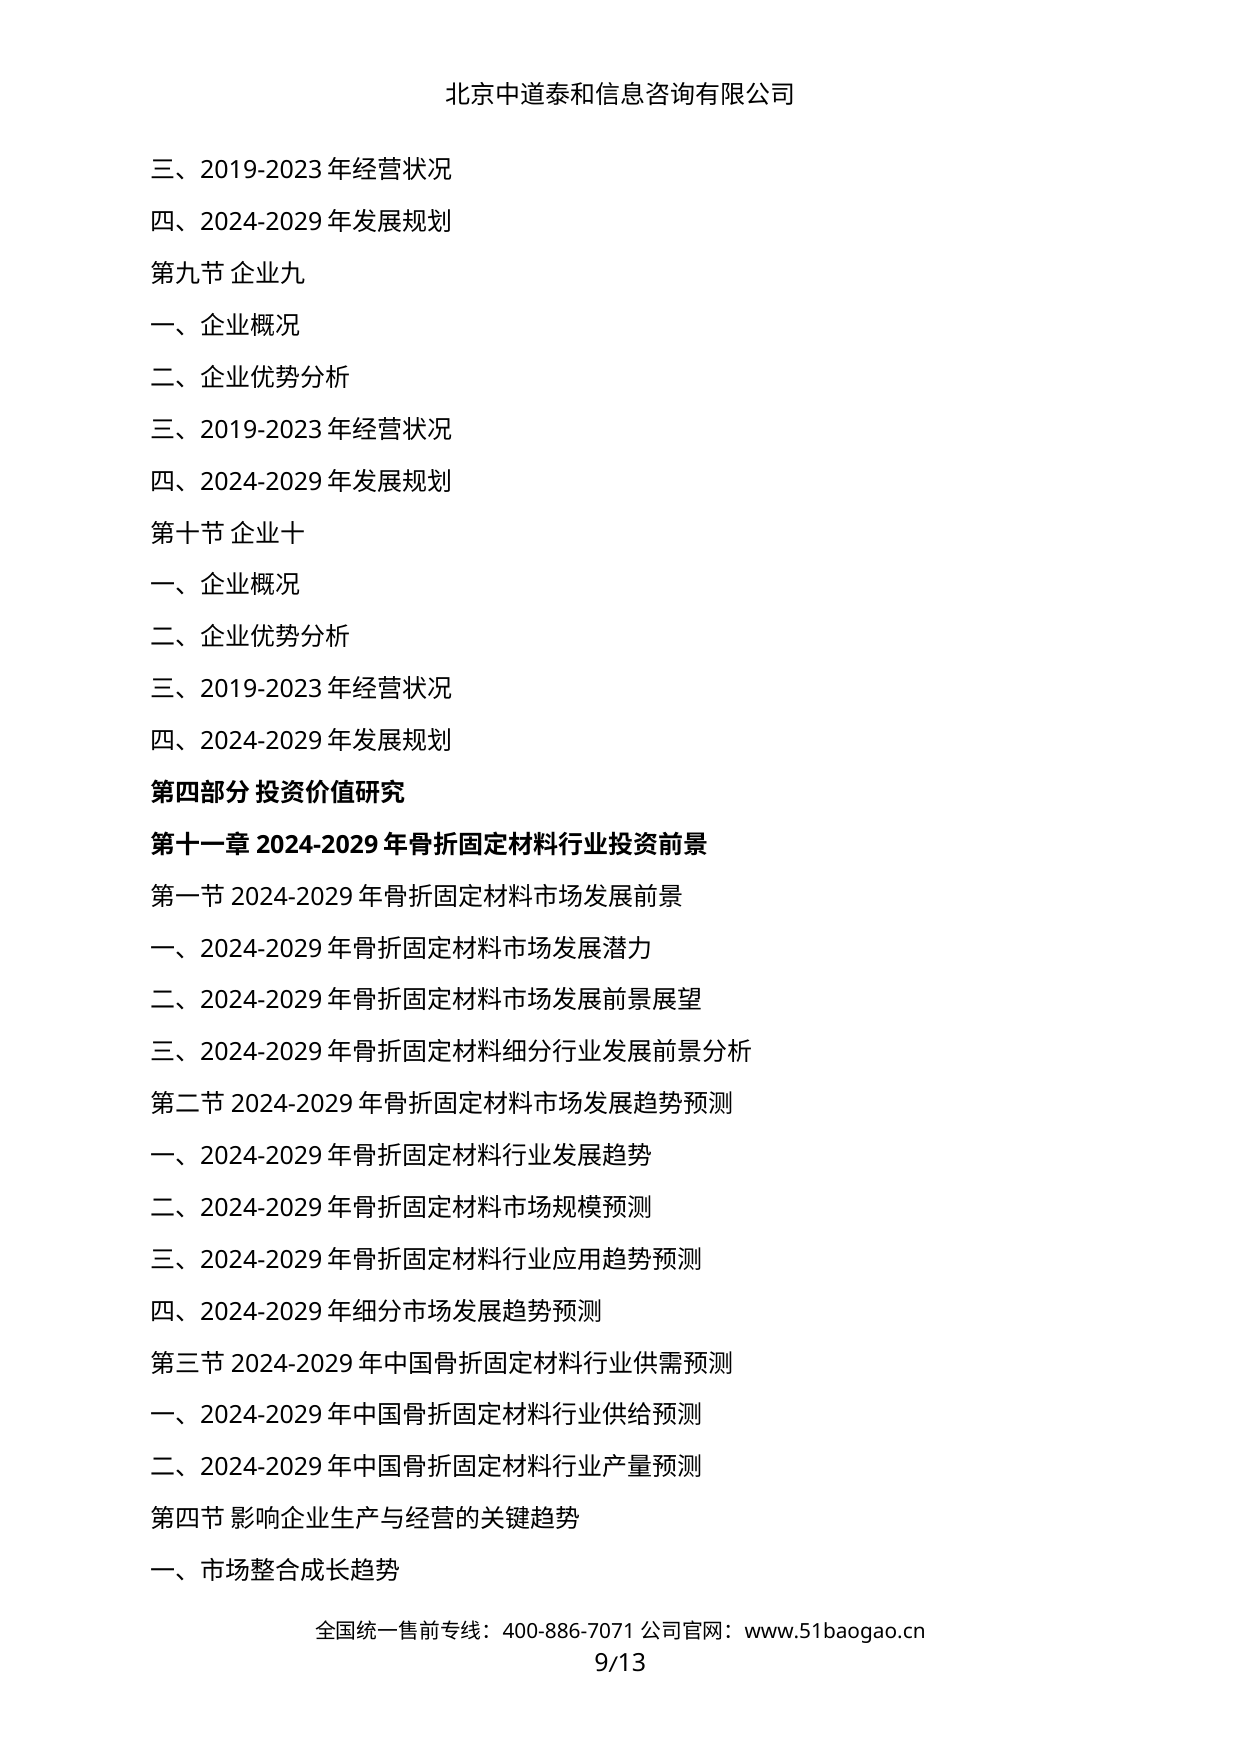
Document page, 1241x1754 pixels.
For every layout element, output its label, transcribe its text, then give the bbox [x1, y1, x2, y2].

text 一、企业概况 [150, 565, 1090, 601]
text 第十节 企业十 [150, 513, 1090, 549]
text 第四节 影响企业生产与经营的关键趋势 [150, 1499, 1090, 1535]
text 第一节 2024-2029年骨折固定材料市场发展前景 [150, 876, 1090, 912]
text 三、2019-2023年经营状况 [150, 669, 1090, 705]
text 第三节 2024-2029年中国骨折固定材料行业供需预测 [150, 1343, 1090, 1379]
text 第十一章 2024-2029年骨折固定材料行业投资前景 [150, 824, 1090, 861]
text 二、2024-2029年骨折固定材料市场规模预测 [150, 1187, 1090, 1224]
text 二、2024-2029年骨折固定材料市场发展前景展望 [150, 980, 1090, 1016]
text 三、2024-2029年骨折固定材料行业应用趋势预测 [150, 1239, 1090, 1276]
text 一、企业概况 [150, 306, 1090, 342]
text 一、2024-2029年中国骨折固定材料行业供给预测 [150, 1395, 1090, 1431]
text 三、2019-2023年经营状况 [150, 409, 1090, 446]
text 四、2024-2029年细分市场发展趋势预测 [150, 1291, 1090, 1327]
text 第二节 2024-2029年骨折固定材料市场发展趋势预测 [150, 1084, 1090, 1120]
text 三、2019-2023年经营状况 [150, 150, 1090, 186]
text 三、2024-2029年骨折固定材料细分行业发展前景分析 [150, 1032, 1090, 1068]
text 第四部分 投资价值研究 [150, 772, 1090, 809]
text 四、2024-2029年发展规划 [150, 202, 1090, 238]
text 二、2024-2029年中国骨折固定材料行业产量预测 [150, 1447, 1090, 1483]
text 二、企业优势分析 [150, 617, 1090, 653]
text 一、2024-2029年骨折固定材料市场发展潜力 [150, 928, 1090, 964]
text 四、2024-2029年发展规划 [150, 461, 1090, 497]
text 一、市场整合成长趋势 [150, 1551, 1090, 1587]
text 四、2024-2029年发展规划 [150, 721, 1090, 757]
text 第九节 企业九 [150, 254, 1090, 290]
text 二、企业优势分析 [150, 357, 1090, 394]
text 一、2024-2029年骨折固定材料行业发展趋势 [150, 1136, 1090, 1172]
